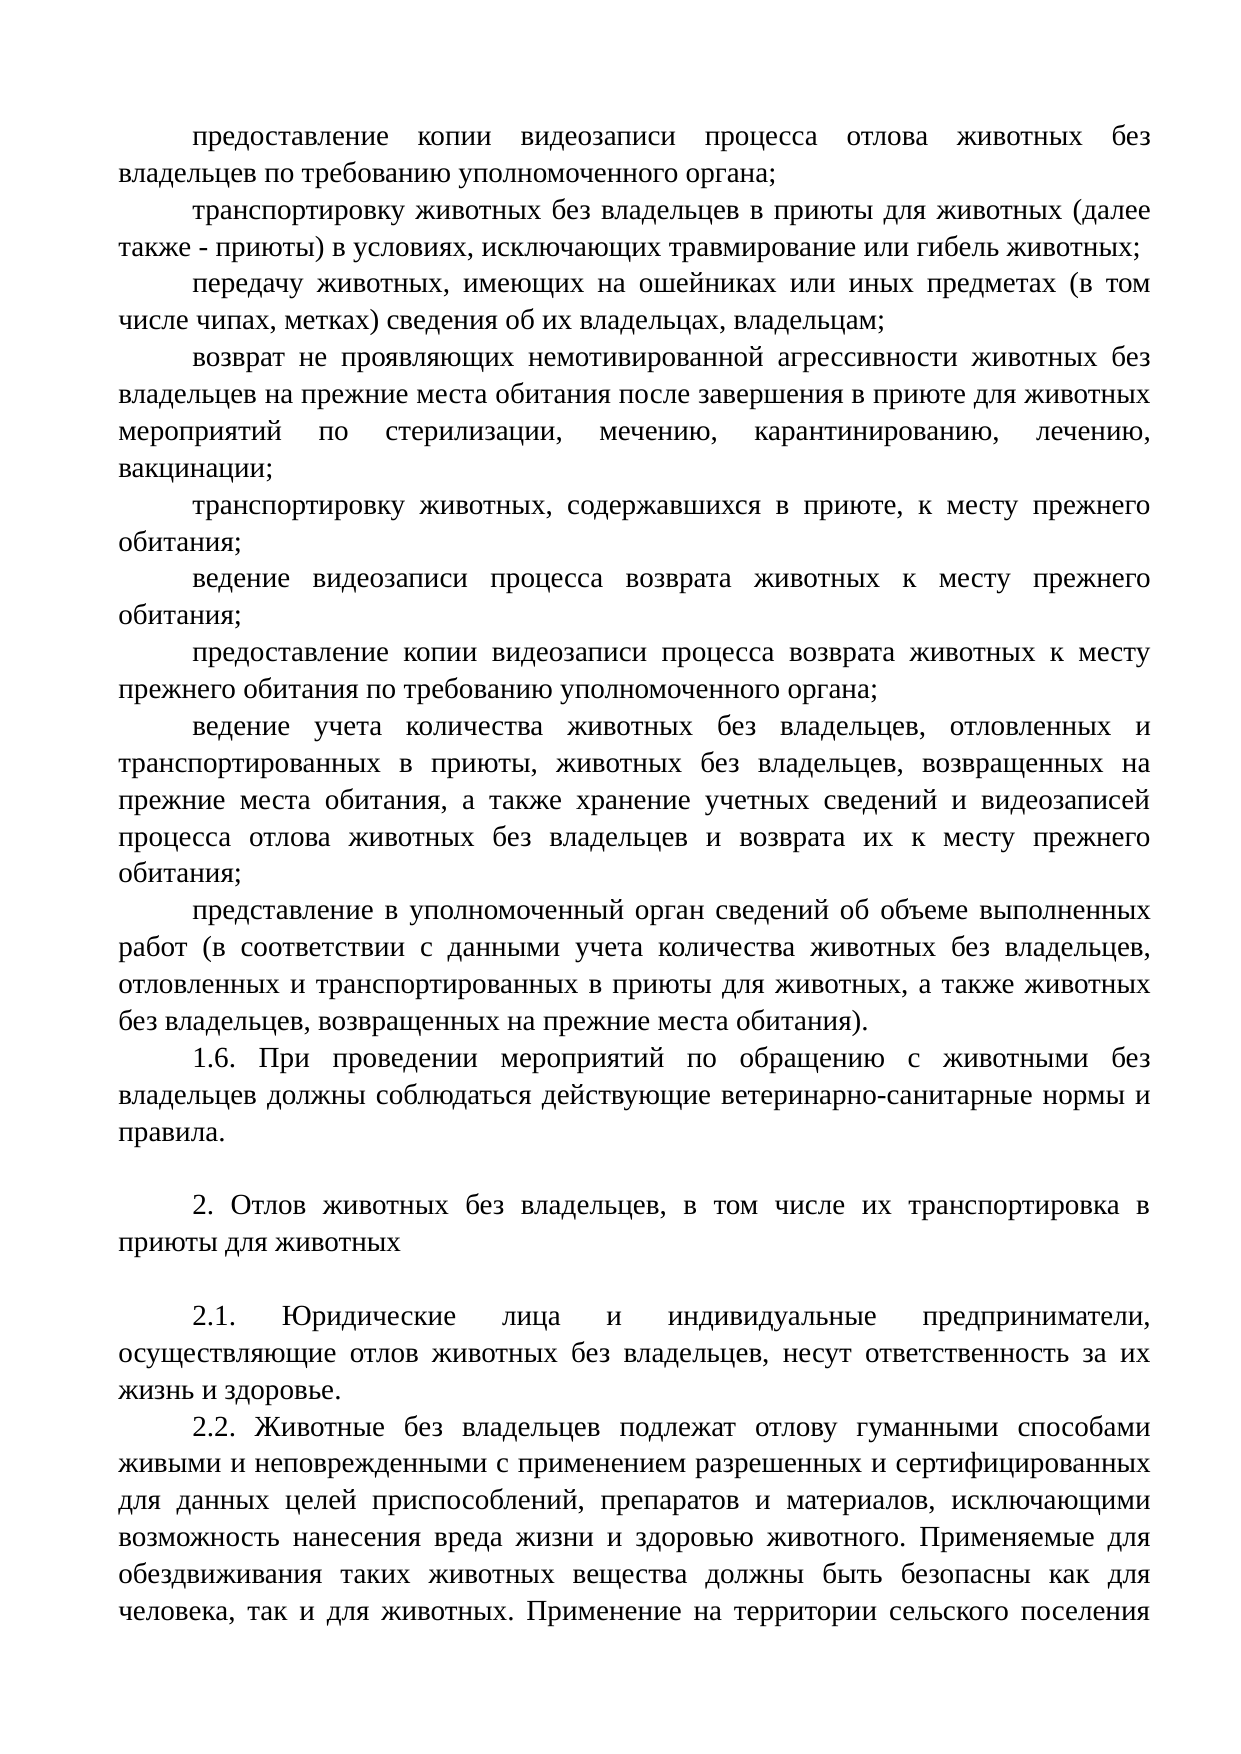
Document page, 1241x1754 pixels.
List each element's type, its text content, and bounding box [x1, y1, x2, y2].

text передачу животных, имеющих на ошейниках или иных предметах (в том числе чипах, метках) сведения об их владельцах, владельцам; [118, 266, 1152, 336]
text предоставление копии видеозаписи процесса возврата животных к месту прежнего обитания по требованию уполномоченного органа; [118, 634, 1152, 705]
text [118, 1409, 1152, 1627]
text 2.1. Юридические лица и индивидуальные предприниматели, осуществляющие отлов животных без владельцев, несут ответственность за их жизнь и здоровье. [118, 1298, 1152, 1405]
text представление в уполномоченный орган сведений об объеме выполненных работ (в соответствии с данными учета количества животных без владельцев, отловленных и транспортированных в приюты для животных, а также животных без владельцев, возвращенных на прежние места обитания). [118, 892, 1152, 1037]
text ведение видеозаписи процесса возврата животных к месту прежнего обитания; [118, 561, 1152, 631]
text 2. Отлов животных без владельцев, в том числе их транспортировка в приюты для животных [118, 1187, 1152, 1258]
text транспортировку животных, содержавшихся в приюте, к месту прежнего обитания; [118, 487, 1152, 557]
text транспортировку животных без владельцев в приюты для животных (далее также - приюты) в условиях, исключающих травмирование или гибель животных; [118, 192, 1152, 262]
text 1.6. При проведении мероприятий по обращению с животными без владельцев должны соблюдаться действующие ветеринарно-санитарные нормы и правила. [118, 1040, 1152, 1147]
text возврат не проявляющих немотивированной агрессивности животных без владельцев на прежние места обитания после завершения в приюте для животных мероприятий по стерилизации, мечению, карантинированию, лечению, вакцинации; [118, 339, 1152, 483]
text предоставление копии видеозаписи процесса отлова животных без владельцев по требованию уполномоченного органа; [118, 118, 1152, 188]
text ведение учета количества животных без владельцев, отловленных и транспортированных в приюты, животных без владельцев, возвращенных на прежние места обитания, а также хранение учетных сведений и видеозаписей процесса отлова животных без владельцев и возврата их к месту прежнего обитания; [118, 708, 1152, 889]
